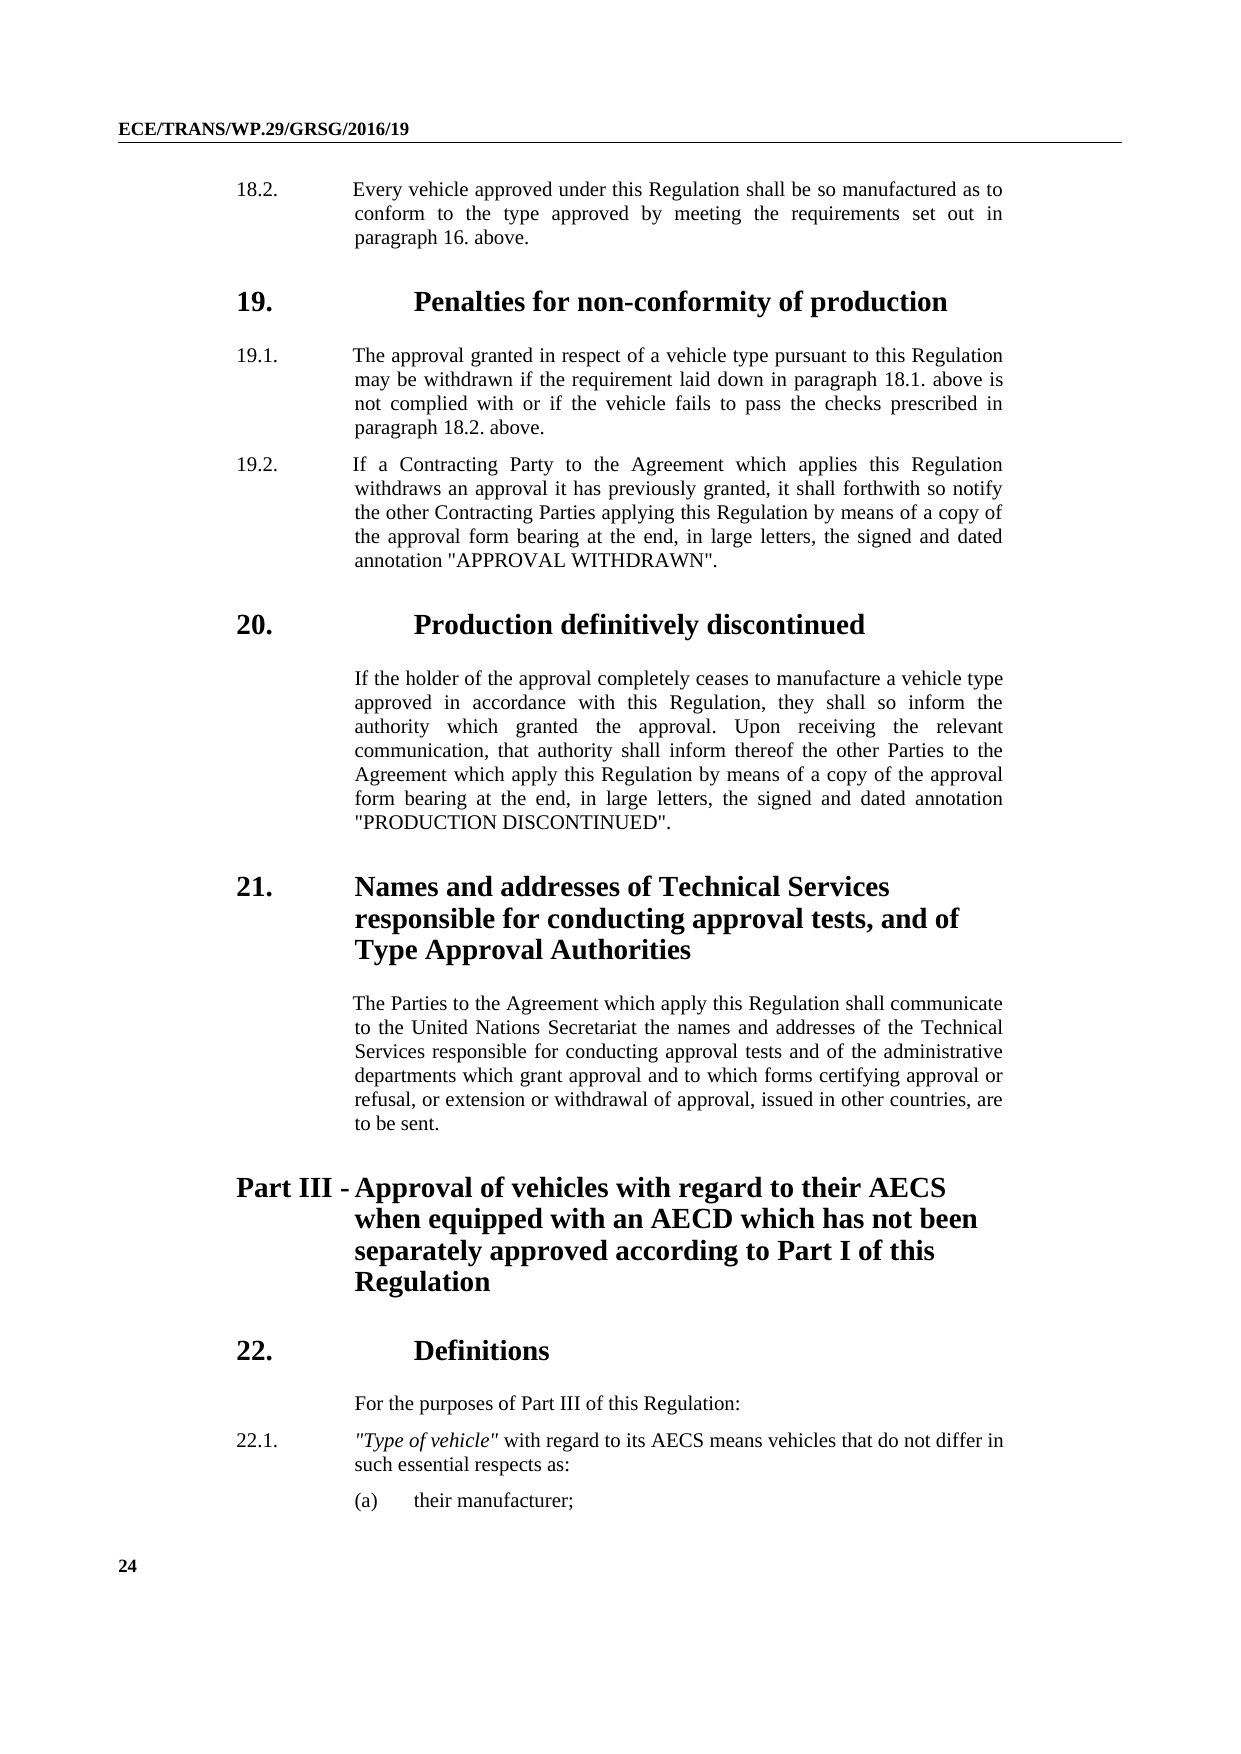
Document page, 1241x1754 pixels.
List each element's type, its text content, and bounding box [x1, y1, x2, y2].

text The Parties to the Agreement which apply this Regulation shall communicate to the United Nations Secretariat the names and addresses of the Technical Services responsible for conducting approval tests and of the administrative departments which grant approval and to which forms certifying approval or refusal, or extension or withdrawal of approval, issued in other countries, are to be sent. [236, 991, 1004, 1135]
text Part III - Approval of vehicles with regard to their AECS when equipped with an AECD which has not been separately approved according to Part I of this Regulation [118, 1172, 1004, 1297]
text 21. Names and addresses of Technical Services responsible for conducting approval tests, and of Type Approval Authorities [118, 872, 1004, 966]
text 19.2. If a Contracting Party to the Agreement which applies this Regulation withdraws an approval it has previously granted, it shall forthwith so notify the other Contracting Parties applying this Regulation by means of a copy of the approval form bearing at the end, in large letters, the signed and dated annotation "APPROVAL WITHDRAWN". [236, 452, 1004, 572]
text 22.1. "Type of vehicle" with regard to its AECS means vehicles that do not differ in such essential respects as: [236, 1428, 1004, 1476]
text (a) their manufacturer; [236, 1488, 1004, 1512]
text 19.1. The approval granted in respect of a vehicle type pursuant to this Regulation may be withdrawn if the requirement laid down in paragraph 18.1. above is not complied with or if the vehicle fails to pass the checks prescribed in paragraph 18.2. above. [236, 343, 1004, 439]
text If the holder of the approval completely ceases to manufacture a vehicle type approved in accordance with this Regulation, they shall so inform the authority which granted the approval. Upon receiving the relevant communication, that authority shall inform thereof the other Parties to the Agreement which apply this Regulation by means of a copy of the approval form bearing at the end, in large letters, the signed and dated annotation "PRODUCTION DISCONTINUED". [236, 666, 1004, 834]
text For the purposes of Part III of this Regulation: [236, 1391, 1004, 1415]
text 20. Production definitively discontinued [118, 610, 1004, 641]
text 22. Definitions [118, 1335, 1004, 1366]
text 19. Penalties for non-conformity of production [118, 287, 1004, 318]
text 18.2. Every vehicle approved under this Regulation shall be so manufactured as to conform to the type approved by meeting the requirements set out in paragraph 16. above. [236, 177, 1004, 249]
